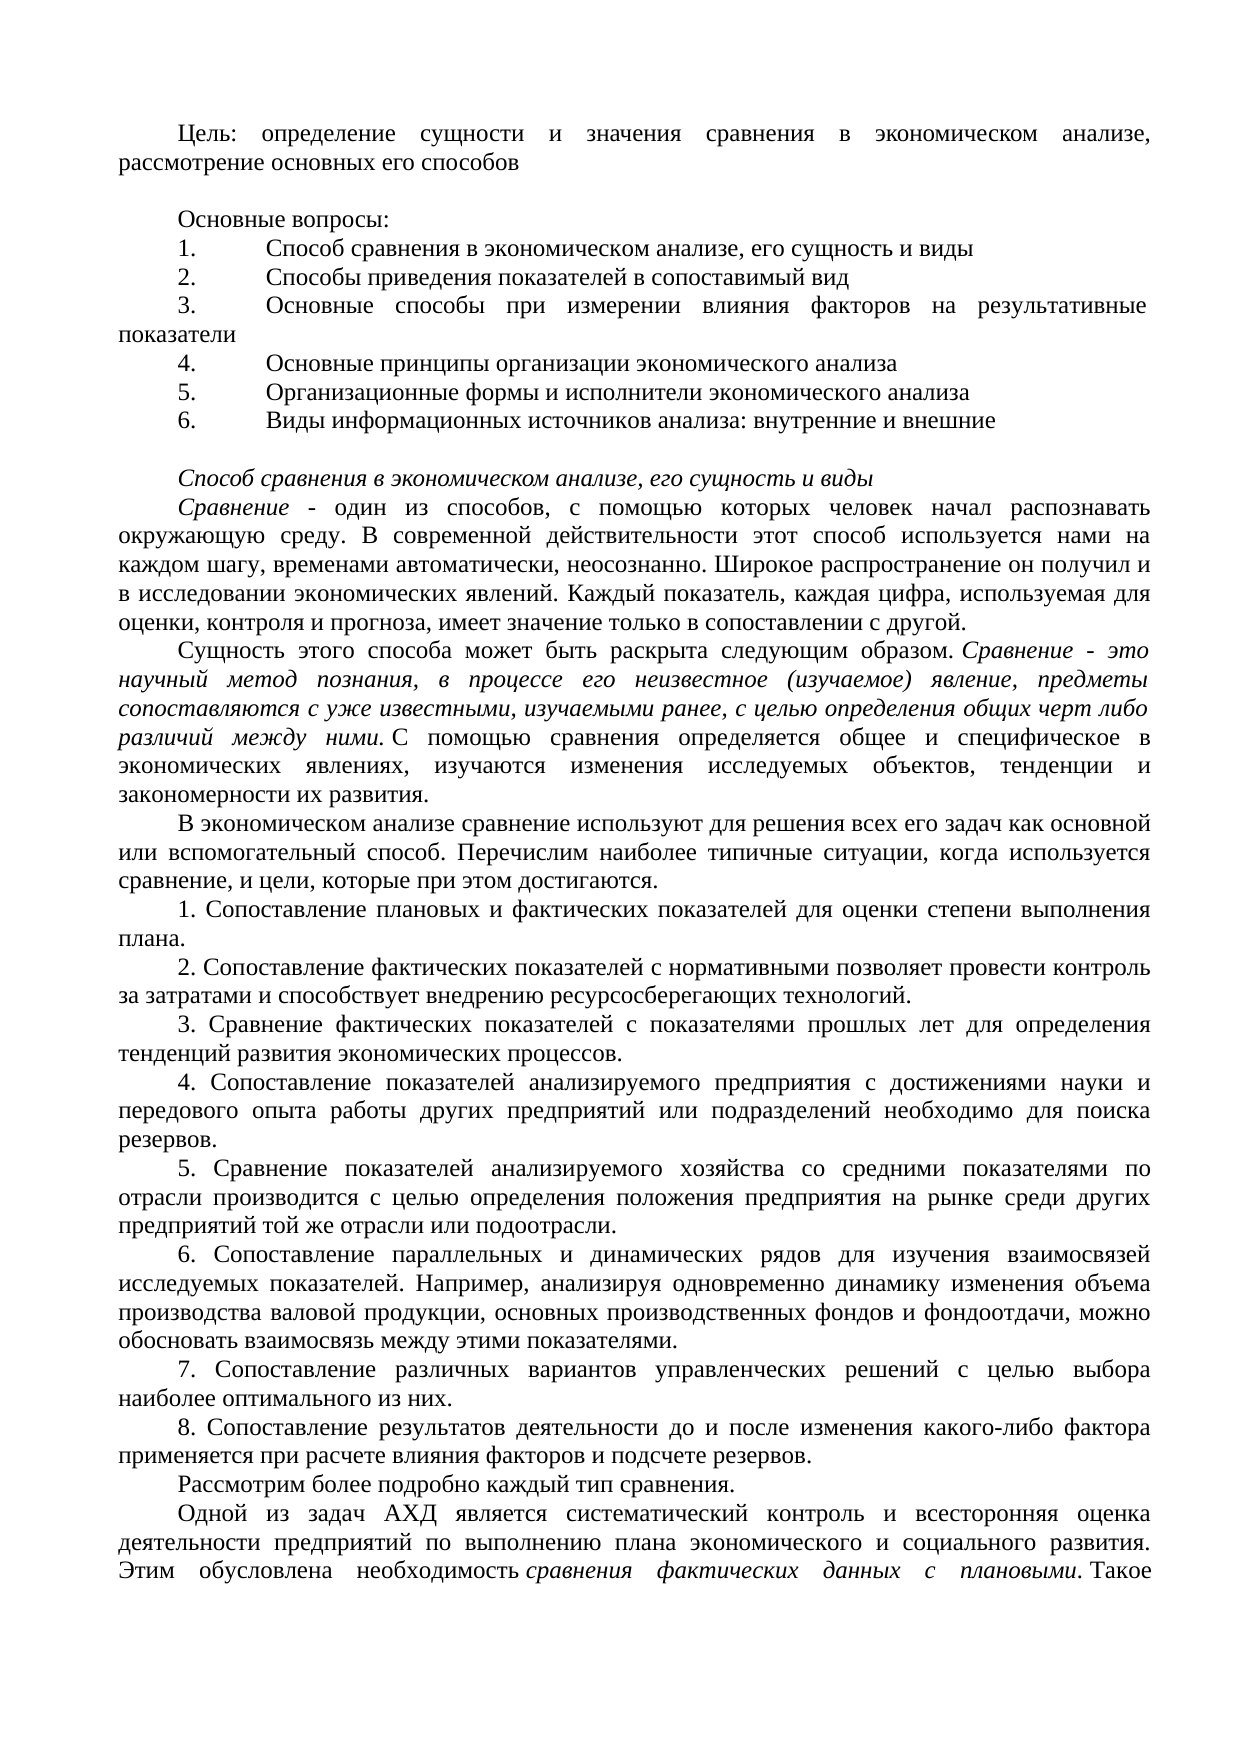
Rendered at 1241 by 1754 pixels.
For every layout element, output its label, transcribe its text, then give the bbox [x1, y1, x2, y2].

list Виды информационных источников анализа: внутренние и внешние [118, 406, 1152, 434]
text 3. Сравнение фактических показателей с показателями прошлых лет для определения тенденций развития экономических процессов. [118, 1009, 1152, 1067]
text 8. Сопоставление результатов деятельности до и после изменения какого-либо фактора применяется при расчете влияния факторов и подсчете резервов. [118, 1412, 1152, 1469]
text Рассмотрим более подробно каждый тип сравнения. [118, 1469, 1152, 1498]
list Организационные формы и исполнители экономического анализа [118, 377, 1147, 406]
list Основные принципы организации экономического анализа [118, 348, 1147, 377]
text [118, 1498, 1152, 1584]
text 5. Сравнение показателей анализируемого хозяйства со средними показателями по отрасли производится с целью определения положения предприятия на рынке среди других предприятий той же отрасли или подоотрасли. [118, 1153, 1152, 1239]
list Способ сравнения в экономическом анализе, его сущность и виды [118, 233, 1147, 262]
text 1. Сопоставление плановых и фактических показателей для оценки степени выполнения плана. [118, 894, 1152, 952]
list Основные способы при измерении влияния факторов на результативные показатели [118, 291, 1147, 348]
text 7. Сопоставление различных вариантов управленческих решений с целью выбора наиболее оптимального из них. [118, 1354, 1152, 1412]
text 6. Сопоставление параллельных и динамических рядов для изучения взаимосвязей исследуемых показателей. Например, анализируя одновременно динамику изменения объема производства валовой продукции, основных производственных фондов и фондоотдачи, можно обосновать взаимосвязь между этими показателями. [118, 1239, 1152, 1354]
text Способ сравнения в экономическом анализе, его сущность и виды [118, 463, 1152, 492]
text В экономическом анализе сравнение используют для решения всех его задач как основной или вспомогательный способ. Перечислим наиболее типичные ситуации, когда используется сравнение, и цели, которые при этом достигаются. [118, 808, 1152, 894]
list Способы приведения показателей в сопоставимый вид [118, 262, 1147, 291]
text Цель: определение сущности и значения сравнения в экономическом анализе, рассмотрение основных его способов [118, 118, 1152, 176]
text Сравнение - один из способов, с помощью которых человек начал распознавать окружающую среду. В современной действительности этот способ используется нами на каждом шагу, временами автоматически, неосознанно. Широкое распространение он получил и в исследовании экономических явлений. Каждый показатель, каждая цифра, используемая для оценки, контроля и прогноза, имеет значение только в сопоставлении с другой. [118, 492, 1152, 636]
text Сущность этого способа может быть раскрыта следующим образом. Сравнение - это научный метод познания, в процессе его неизвестное (изучаемое) явление, предметы сопоставляются с уже известными, изучаемыми ранее, с целью определения общих черт либо различий между ними. С помощью сравнения определяется общее и специфическое в экономических явлениях, изучаются изменения исследуемых объектов, тенденции и закономерности их развития. [118, 636, 1152, 808]
text Основные вопросы: [118, 204, 1152, 233]
text 2. Сопоставление фактических показателей с нормативными позволяет провести контроль за затратами и способствует внедрению ресурсосберегающих технологий. [118, 952, 1152, 1009]
text 4. Сопоставление показателей анализируемого предприятия с достижениями науки и передового опыта работы других предприятий или подразделений необходимо для поиска резервов. [118, 1067, 1152, 1153]
